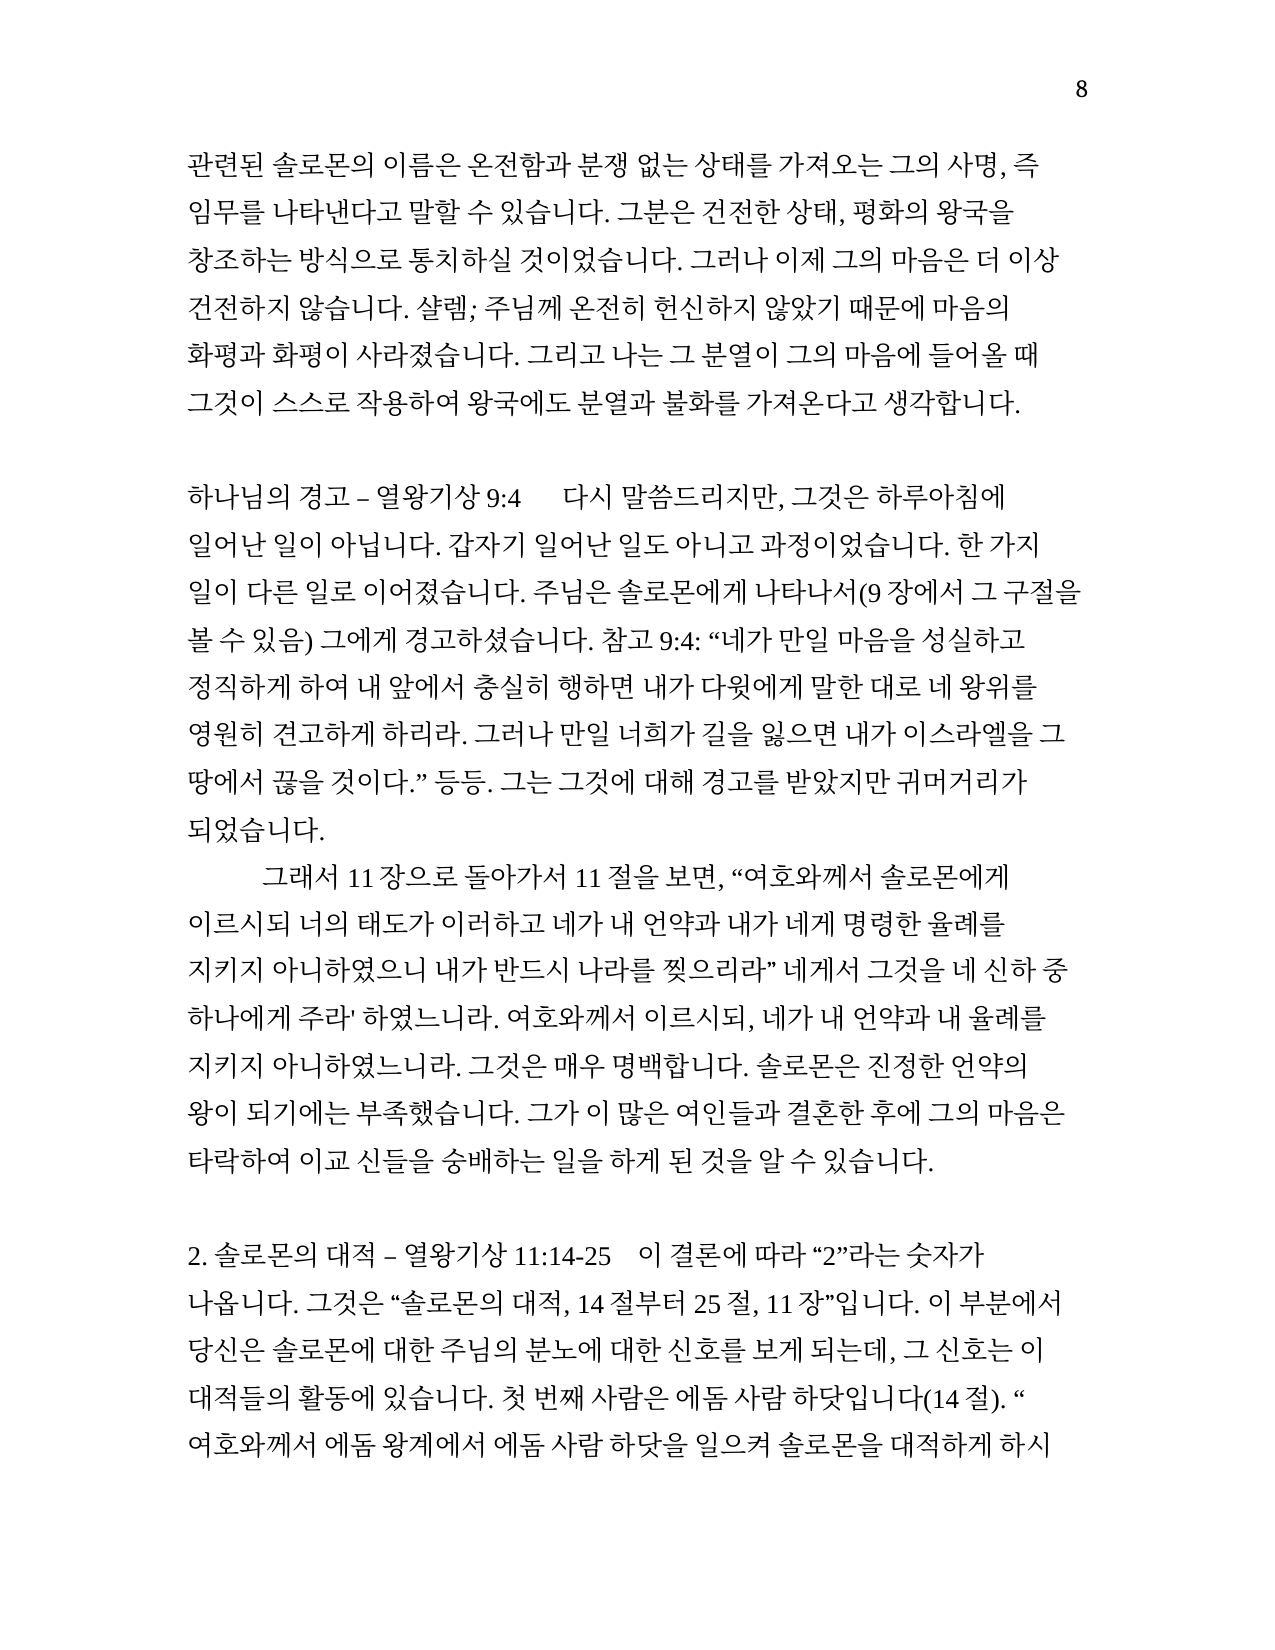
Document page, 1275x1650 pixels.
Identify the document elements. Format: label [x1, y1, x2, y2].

text [187, 150, 1087, 1462]
